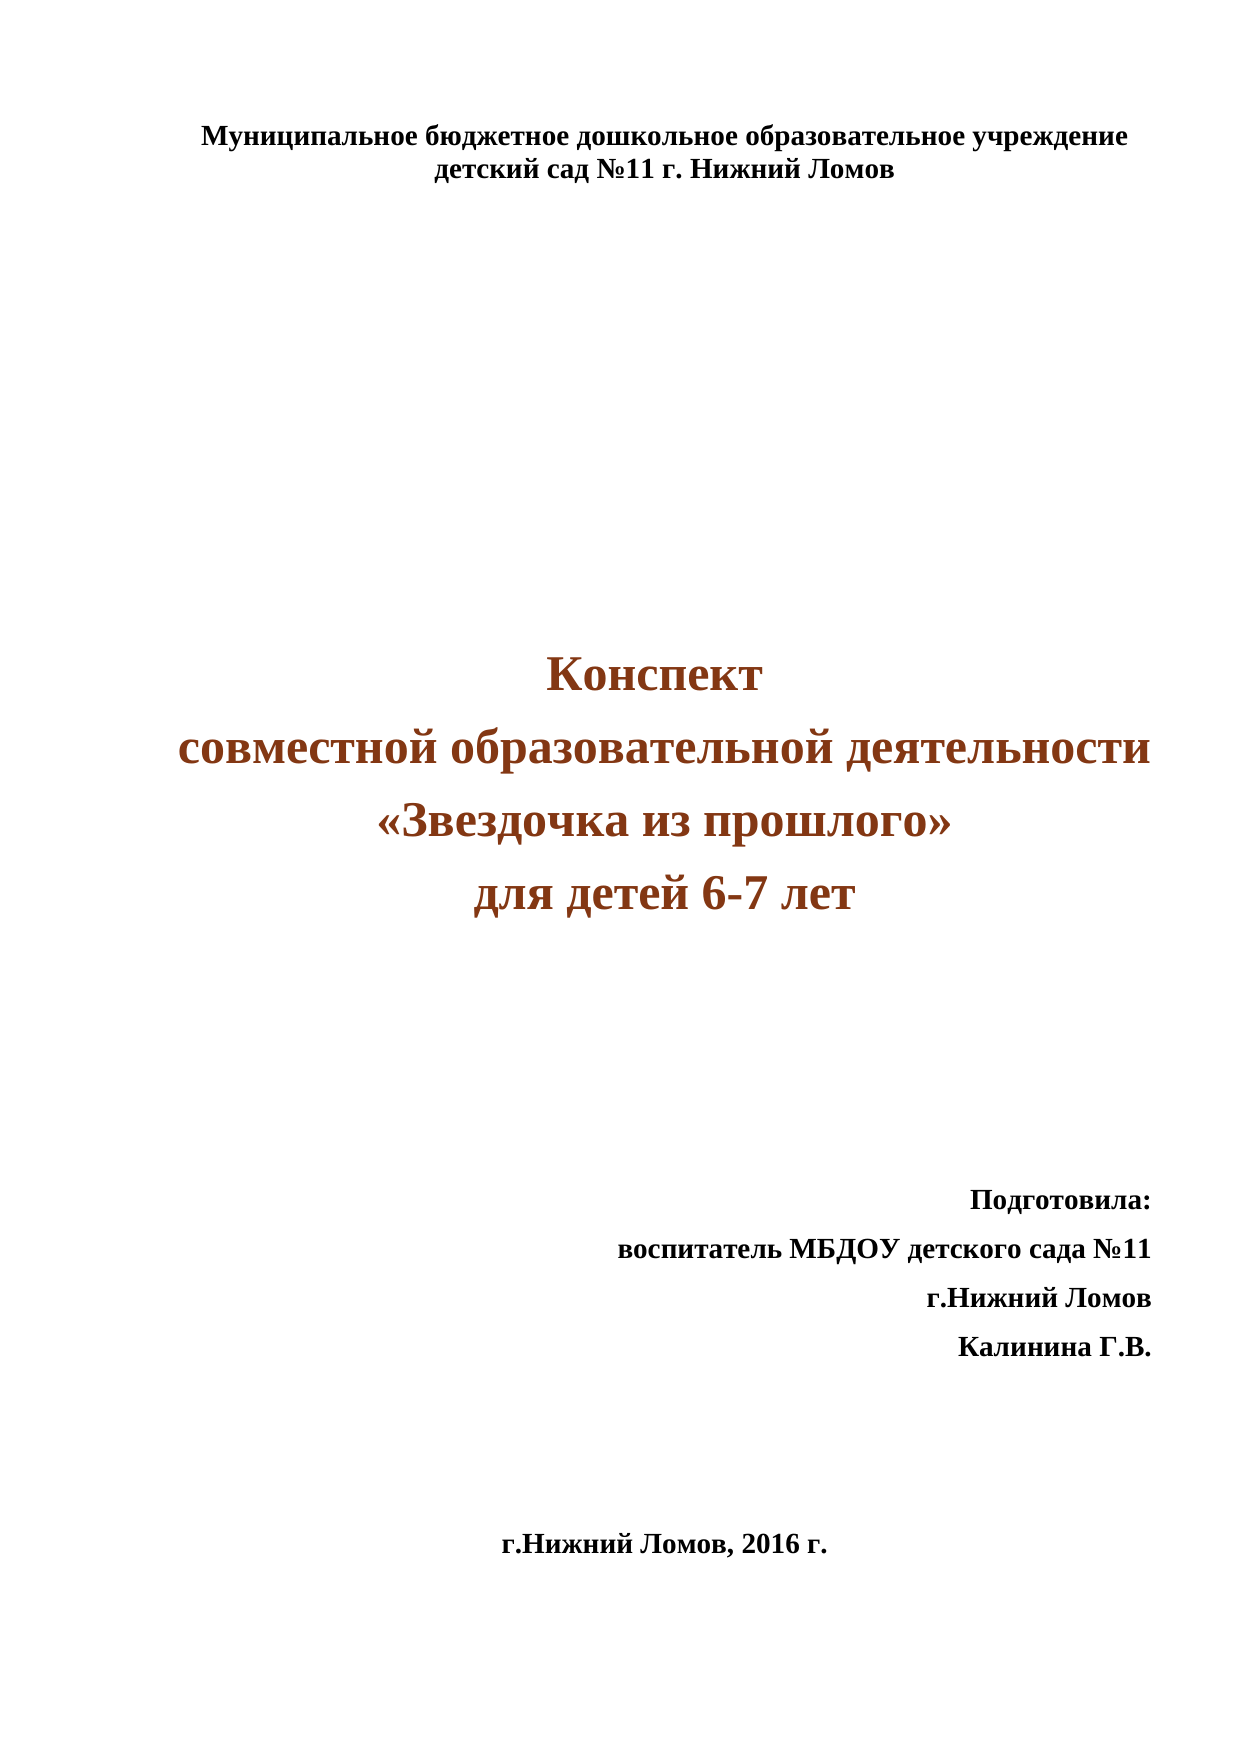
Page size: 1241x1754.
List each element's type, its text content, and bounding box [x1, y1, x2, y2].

text Подготовила: [177, 1182, 1152, 1216]
text для детей 6-7 лет [177, 863, 1152, 921]
text Конспект [177, 644, 1152, 701]
text Калинина Г.В. [177, 1329, 1152, 1363]
text г.Нижний Ломов [177, 1280, 1152, 1314]
text «Звездочка из прошлого» [177, 790, 1152, 847]
text совместной образовательной деятельности [177, 717, 1152, 774]
text Муниципальное бюджетное дошкольное образовательное учреждение детский сад №11 г. Нижний Ломов [177, 118, 1152, 185]
text воспитатель МБДОУ детского сада №11 [177, 1231, 1152, 1265]
text г.Нижний Ломов, 2016 г. [177, 1526, 1152, 1560]
